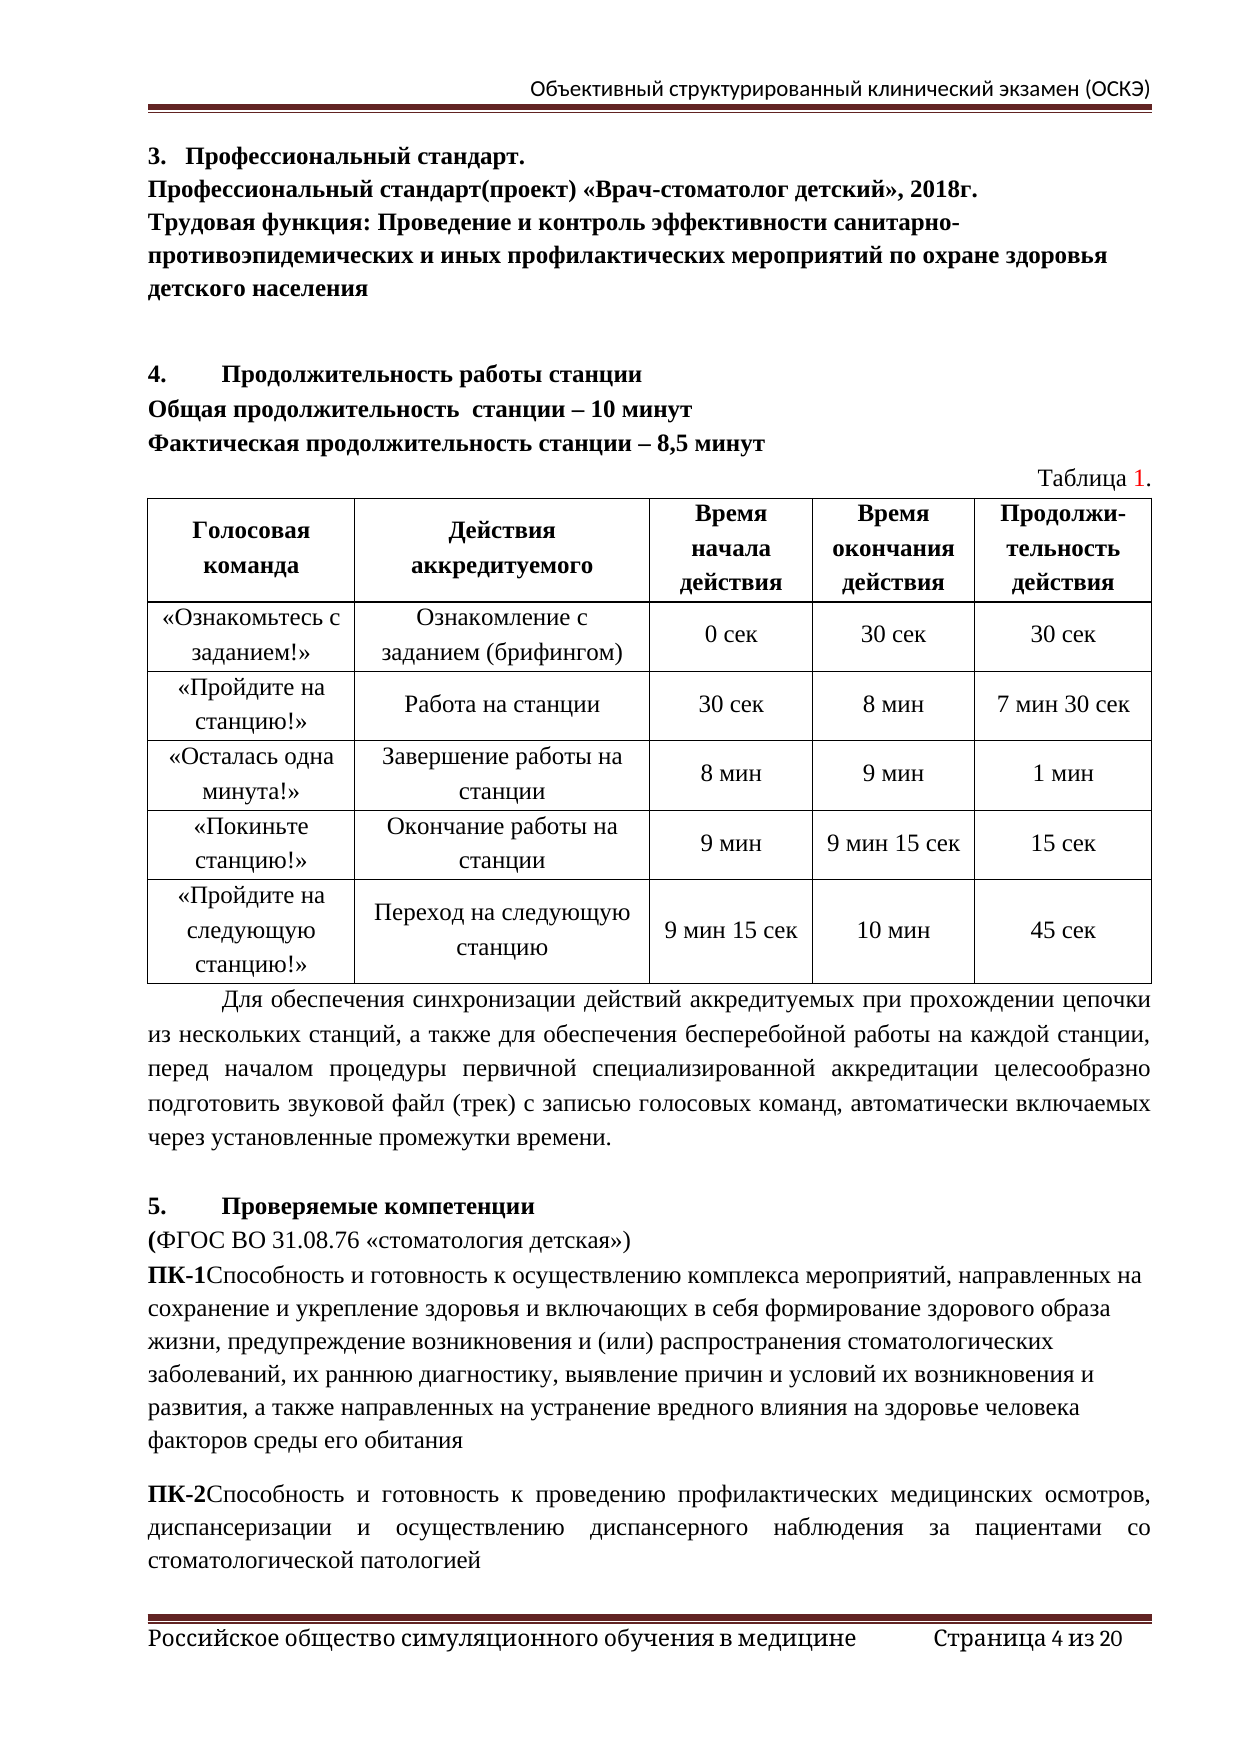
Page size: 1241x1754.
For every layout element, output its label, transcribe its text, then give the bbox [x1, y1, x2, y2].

subtitle Профессиональный стандарт. [148, 141, 1152, 170]
table_header Время окончания действия [813, 499, 974, 601]
table_cell Переход на следующую станцию [355, 880, 649, 983]
table_cell 9 мин 15 сек [650, 880, 812, 983]
table_cell «Пройдите на следующую станцию!» [148, 880, 354, 983]
table_cell Ознакомление с заданием (брифингом) [355, 603, 649, 671]
text Общая продолжительность станции – 10 минут [148, 394, 1152, 423]
table_cell «Ознакомьтесь с заданием!» [148, 603, 354, 671]
table_cell Работа на станции [355, 672, 649, 740]
table_header Голосовая команда [148, 499, 354, 601]
table_cell «Покиньте станцию!» [148, 811, 354, 879]
table_header Продолжи-тельность действия [975, 499, 1151, 601]
table_cell 9 мин [813, 741, 974, 810]
table_cell 8 мин [650, 741, 812, 810]
table_cell Завершение работы на станции [355, 741, 649, 810]
list (ФГОС ВО 31.08.76 «стоматология детская») [148, 1226, 1152, 1254]
text Для обеспечения синхронизации действий аккредитуемых при прохождении цепочки из нескольких станций, а также для обеспечения бесперебойной работы на каждой станции, перед началом процедуры первичной специализированной аккредитации целесообразно подготовить звуковой файл (трек) с записью голосовых команд, автоматически включаемых через установленные промежутки времени. [148, 984, 1152, 1151]
subtitle Профессиональный стандарт(проект) «Врач-стоматолог детский», 2018г. [148, 174, 1152, 203]
table_cell 30 сек [975, 603, 1151, 671]
text ПК-1Способность и готовность к осуществлению комплекса мероприятий, направленных на сохранение и укрепление здоровья и включающих в себя формирование здорового образа жизни, предупреждение возникновения и (или) распространения стоматологических заболеваний, их раннюю диагностику, выявление причин и условий их возникновения и развития, а также направленных на устранение вредного влияния на здоровье человека факторов среды его обитания [148, 1260, 1152, 1454]
list Продолжительность работы станции [148, 359, 1152, 388]
list Трудовая функция: Проведение и контроль эффективности санитарно-противоэпидемических и иных профилактических мероприятий по охране здоровья детского населения [148, 207, 1152, 302]
table_header Действия аккредитуемого [355, 499, 649, 601]
text Фактическая продолжительность станции – 8,5 минут [148, 428, 1152, 457]
table_cell 0 сек [650, 603, 812, 671]
text ПК-2Способность и готовность к проведению профилактических медицинских осмотров, диспансеризации и осуществлению диспансерного наблюдения за пациентами со стоматологической патологией [148, 1479, 1151, 1574]
table_header Время начала действия [650, 499, 812, 601]
table_cell 9 мин 15 сек [813, 811, 974, 879]
table_cell 7 мин 30 сек [975, 672, 1151, 740]
table_cell 45 сек [975, 880, 1151, 983]
list Проверяемые компетенции [148, 1191, 1152, 1220]
table_cell 10 мин [813, 880, 974, 983]
table_cell «Пройдите на станцию!» [148, 672, 354, 740]
table_cell Окончание работы на станции [355, 811, 649, 879]
table_cell 30 сек [650, 672, 812, 740]
table_cell 9 мин [650, 811, 812, 879]
table_cell 1 мин [975, 741, 1151, 810]
table_cell 8 мин [813, 672, 974, 740]
table_cell 15 сек [975, 811, 1151, 879]
table_cell 30 сек [813, 603, 974, 671]
text Таблица 1. [148, 463, 1152, 492]
table_cell «Осталась одна минута!» [148, 741, 354, 810]
